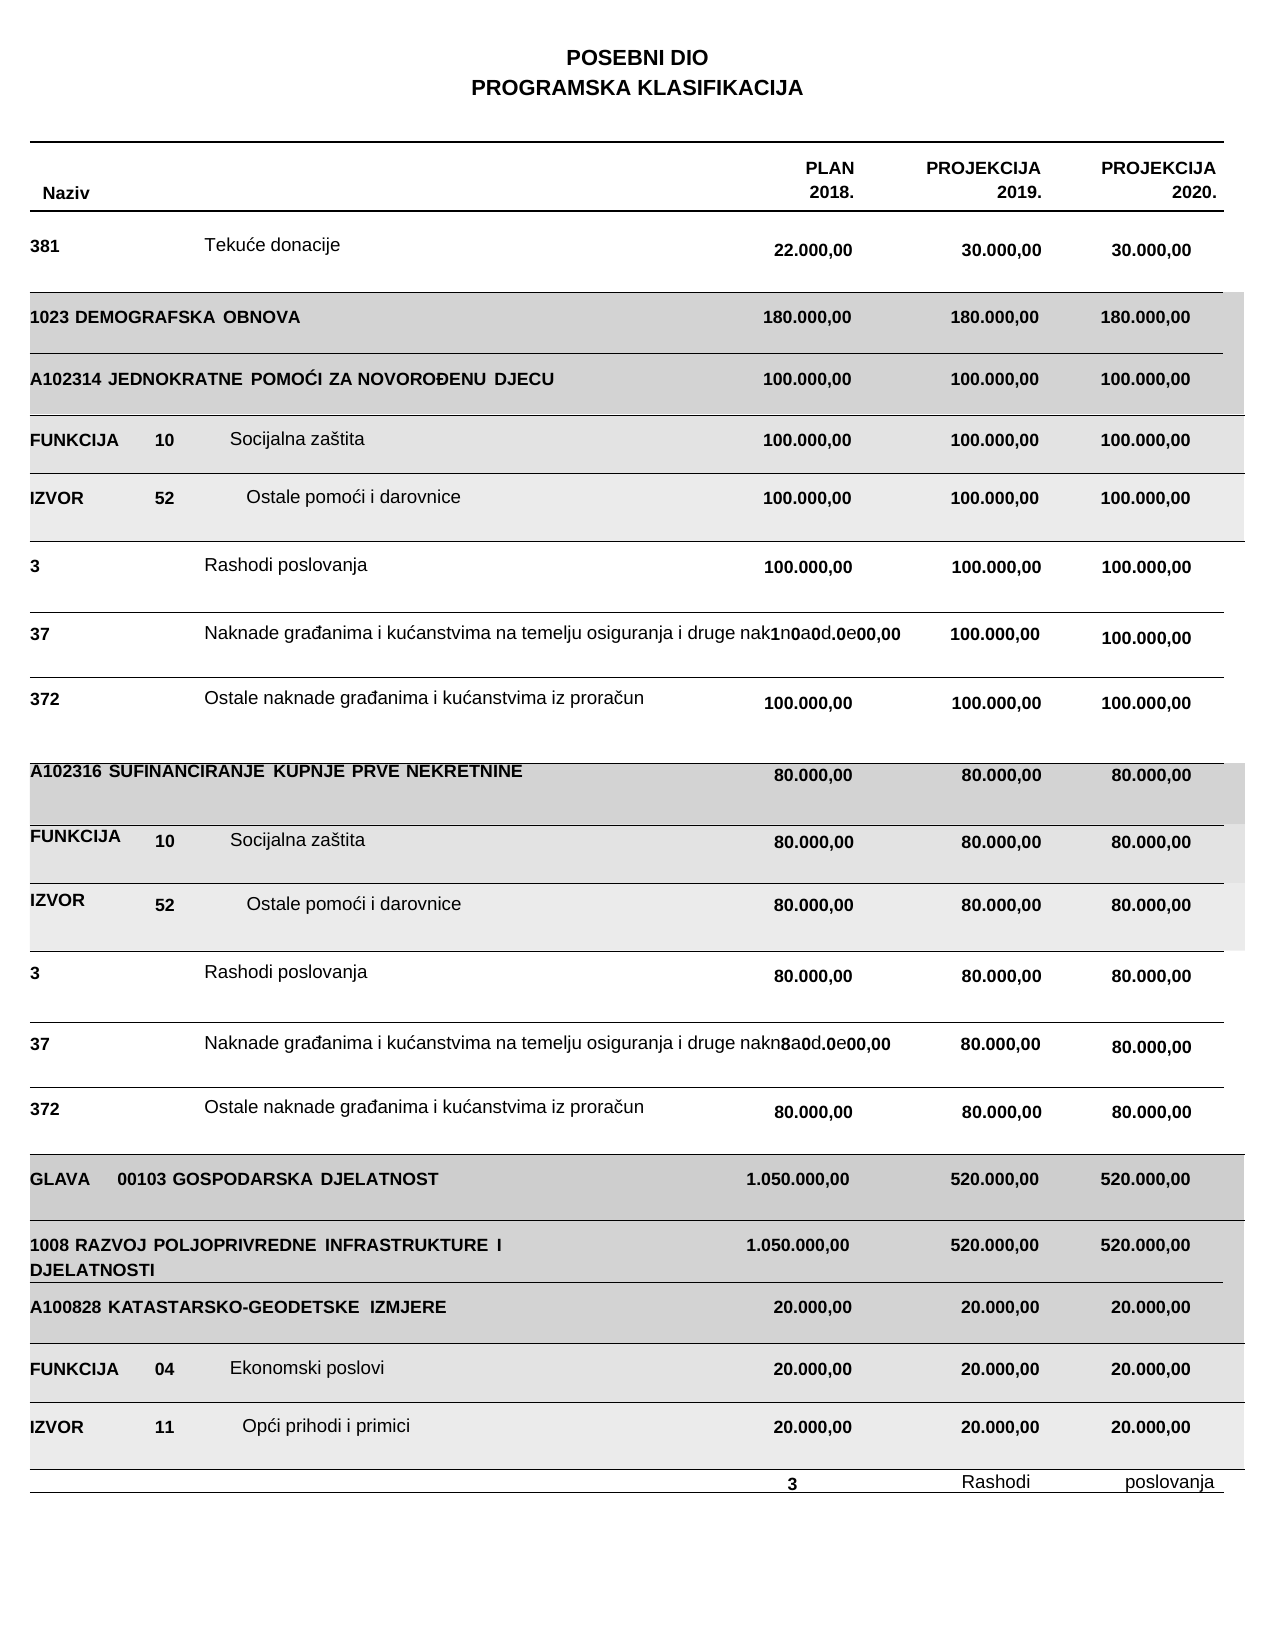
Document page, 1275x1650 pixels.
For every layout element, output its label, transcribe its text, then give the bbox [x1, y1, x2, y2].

table_cell A100828 KATASTARSKO-GEODETSKE IZMJERE 20.000,00 20.000,00 20.000,00 [30, 1283, 1223, 1343]
text PROJEKCIJA [926, 157, 1049, 178]
text 80.000,00 80.000,00 [774, 764, 1049, 784]
text PLAN [805, 157, 862, 178]
text 372 Ostale naknade građanima i kućanstvima iz proračun [30, 1096, 652, 1118]
text FUNKCIJA [30, 826, 129, 846]
text 80.000,00 80.000,00 [774, 966, 1049, 986]
text Naziv [42, 182, 97, 202]
text 3 Rashodi poslovanja [1125, 1471, 1263, 1494]
text 381 Tekuće donacije [30, 234, 346, 256]
text 80.000,00 [774, 895, 862, 915]
text A102316 SUFINANCIRANJE KUPNJE PRVE NEKRETNINE [30, 760, 534, 780]
table_cell IZVOR 11 Opći prihodi i primici 20.000,00 20.000,00 20.000,00 [30, 1403, 1244, 1469]
table_header GLAVA 00103 GOSPODARSKA DJELATNOST 1.050.000,00 520.000,00 520.000,00 [30, 1155, 1244, 1220]
text 80.000,00 [1112, 1102, 1258, 1122]
text 3 Rashodi poslovanja [30, 960, 375, 982]
text 100.000,00 [1101, 556, 1258, 576]
text 2018. [809, 182, 862, 203]
text 10 Socijalna zaštita [155, 829, 372, 851]
table_cell 1008 RAZVOJ POLJOPRIVREDNE INFRASTRUKTURE I 1.050.000,00 520.000,00 520.000,00 DJELATNOSTI [30, 1221, 1223, 1282]
table_header 1023 DEMOGRAFSKA OBNOVA 180.000,00 180.000,00 180.000,00 [30, 293, 1223, 353]
table_cell IZVOR 52 Ostale pomoći i darovnice 100.000,00 100.000,00 100.000,00 [30, 474, 1244, 541]
text 80.000,00 [774, 831, 862, 851]
text 2019. [997, 182, 1049, 203]
text 100.000,00 100.000,00 [764, 556, 1049, 576]
text 80.000,00 [1111, 764, 1258, 784]
text 100.000,00 [1101, 692, 1258, 712]
text 372 Ostale naknade građanima i kućanstvima iz proračun [30, 687, 652, 709]
text 80.000,00 [1111, 966, 1258, 986]
table_header [1223, 292, 1244, 414]
text 37 Naknade građanima i kućanstvima na temelju osiguranja i druge nakn8a0d.0e00,00 80.000,00 [30, 1031, 1050, 1053]
text 80.000,00 [1111, 895, 1258, 915]
text 30.000,00 [1111, 239, 1258, 259]
text 3 Rashodi poslovanja [787, 1471, 1049, 1494]
text 80.000,00 [1112, 1037, 1258, 1057]
text 80.000,00 80.000,00 [774, 1102, 1049, 1122]
text 80.000,00 [961, 831, 1049, 851]
text 2020. [1172, 182, 1258, 203]
table_cell FUNKCIJA 04 Ekonomski poslovi 20.000,00 20.000,00 20.000,00 [30, 1344, 1244, 1402]
table_cell [1223, 1221, 1244, 1343]
text 52 Ostale pomoći i darovnice [155, 893, 469, 915]
text 80.000,00 [961, 895, 1049, 915]
table_cell A102314 JEDNOKRATNE POMOĆI ZA NOVOROĐENU DJECU 100.000,00 100.000,00 100.000,00 [30, 354, 1223, 414]
text IZVOR [30, 889, 92, 909]
table_cell FUNKCIJA 10 Socijalna zaštita 100.000,00 100.000,00 100.000,00 [30, 416, 1244, 473]
text 3 Rashodi poslovanja [30, 554, 375, 576]
text 37 Naknade građanima i kućanstvima na temelju osiguranja i druge nak1n0a0d.0e00,00 100.000,00 [30, 622, 1050, 644]
text 22.000,00 30.000,00 [774, 239, 1049, 259]
text PROJEKCIJA [1101, 157, 1258, 178]
text 100.000,00 100.000,00 [764, 692, 1049, 712]
text 80.000,00 [1111, 831, 1258, 851]
text 100.000,00 [1101, 627, 1258, 647]
